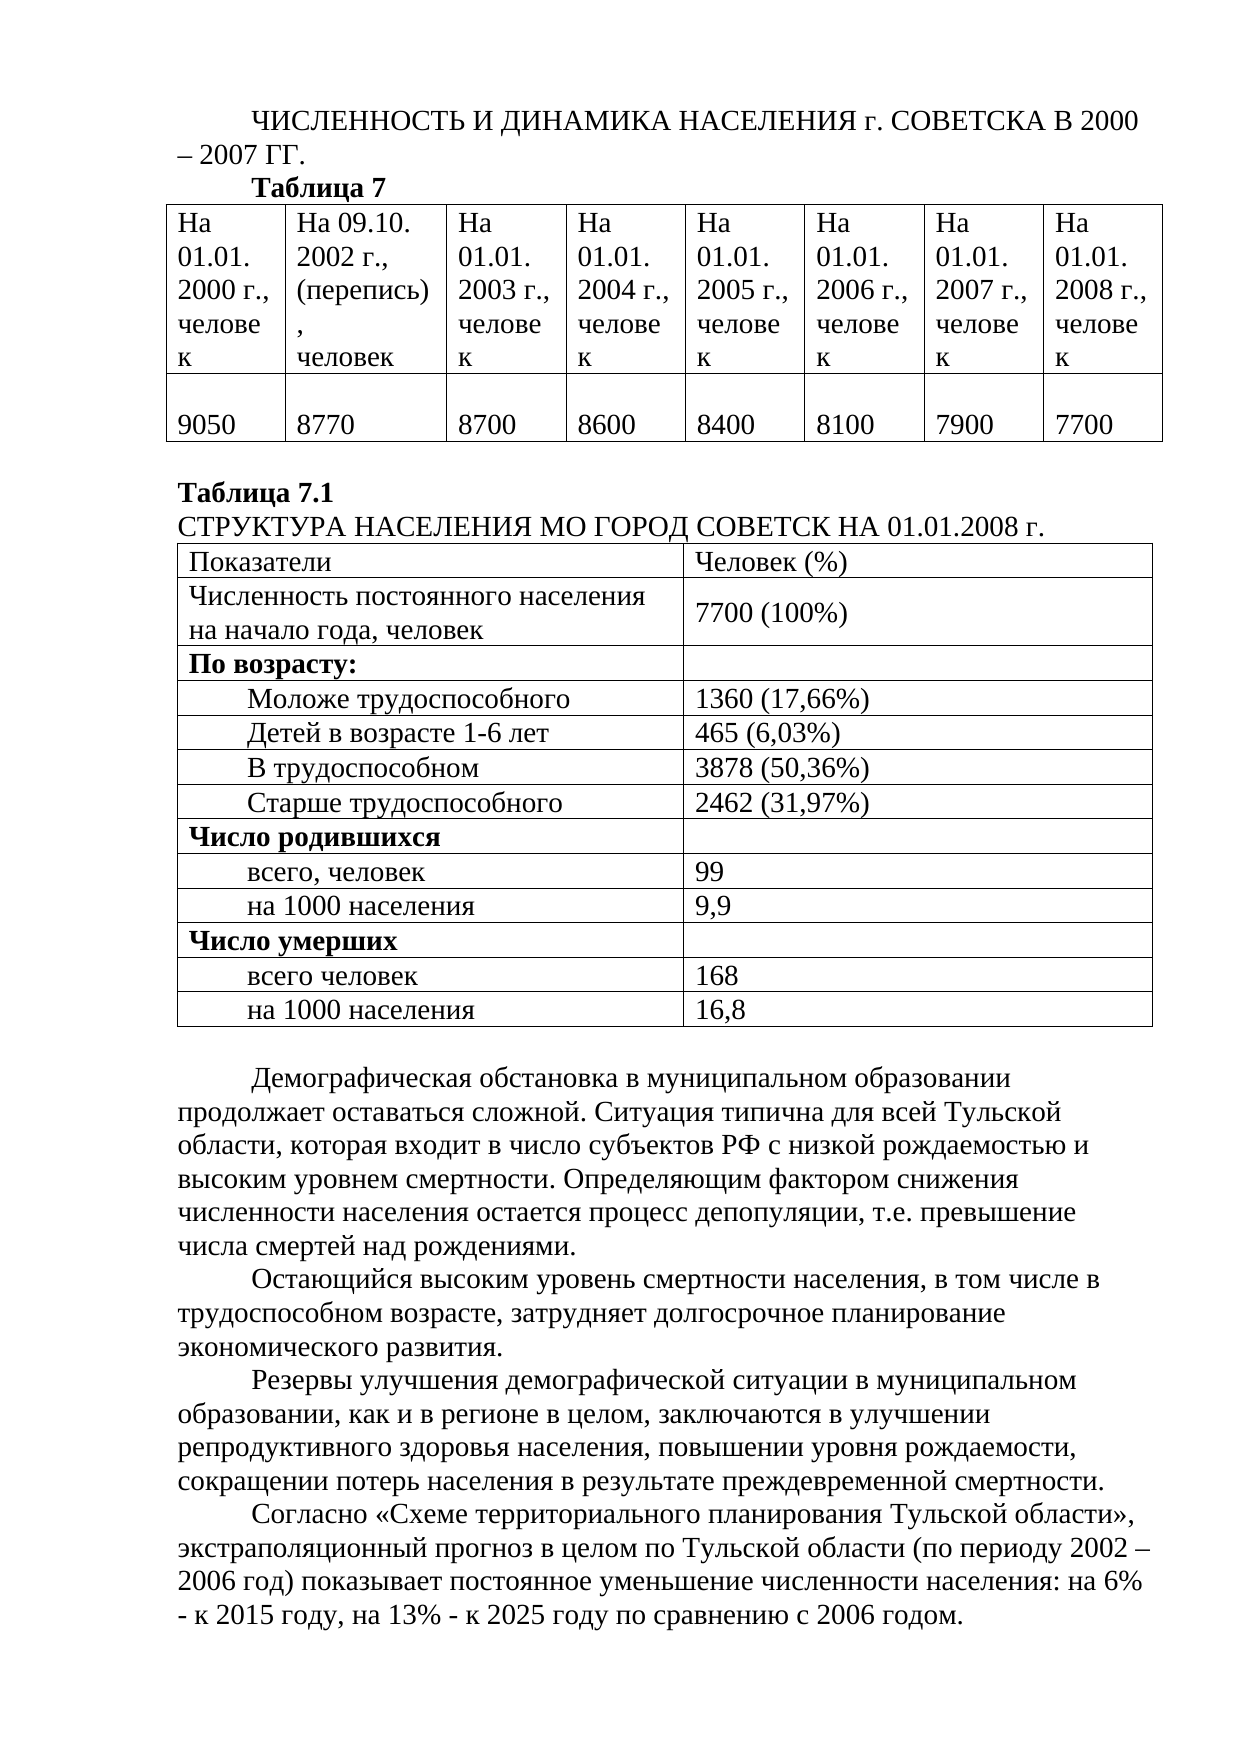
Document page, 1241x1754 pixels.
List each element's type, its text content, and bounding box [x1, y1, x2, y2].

text Таблица 7 [177, 171, 1152, 204]
table_cell 8400 [686, 374, 804, 441]
table_header На 01.01. 2008 г., человек [1044, 205, 1162, 373]
table_cell 8100 [805, 374, 924, 441]
text Резервы улучшения демографической ситуации в муниципальном образовании, как и в регионе в целом, заключаются в улучшении репродуктивного здоровья населения, повышении уровня рождаемости, сокращении потерь населения в результате преждевременной смертности. [177, 1362, 1152, 1496]
text Таблица 7.1 [177, 476, 1152, 509]
table_cell всего, человек [178, 854, 683, 887]
table_cell Старше трудоспособного [178, 785, 683, 818]
table_cell 2462 (31,97%) [684, 785, 1152, 818]
text Демографическая обстановка в муниципальном образовании продолжает оставаться сложной. Ситуация типична для всей Тульской области, которая входит в число субъектов РФ с низкой рождаемостью и высоким уровнем смертности. Определяющим фактором снижения численности населения остается процесс депопуляции, т.е. превышение числа смертей над рождениями. [177, 1060, 1152, 1262]
table_cell 1360 (17,66%) [684, 681, 1152, 714]
table_cell Число родившихся [178, 819, 683, 853]
table_header На 09.10. 2002 г., (перепись), человек [286, 205, 446, 373]
table_cell [684, 923, 1152, 957]
table_cell 16,8 [684, 992, 1152, 1026]
table_header На 01.01. 2007 г., человек [925, 205, 1043, 373]
table_cell на 1000 населения [178, 992, 683, 1026]
text Остающийся высоким уровень смертности населения, в том числе в трудоспособном возрасте, затрудняет долгосрочное планирование экономического развития. [177, 1262, 1152, 1362]
table_cell Моложе трудоспособного [178, 681, 683, 714]
table_cell 9050 [167, 374, 285, 441]
table_cell Численность постоянного населения на начало года, человек [178, 578, 683, 645]
table_cell 99 [684, 854, 1152, 887]
table_cell 8770 [286, 374, 446, 441]
table_cell 465 (6,03%) [684, 716, 1152, 749]
table_cell 9,9 [684, 889, 1152, 922]
table_cell 8700 [447, 374, 566, 441]
table_header На 01.01. 2004 г., человек [567, 205, 685, 373]
text Согласно «Схеме территориального планирования Тульской области», экстраполяционный прогноз в целом по Тульской области (по периоду 2002 – 2006 год) показывает постоянное уменьшение численности населения: на 6% - к 2015 году, на 13% - к 2025 году по сравнению с 2006 годом. [177, 1496, 1152, 1631]
table_cell [684, 819, 1152, 853]
table_cell 7900 [925, 374, 1043, 441]
table_cell По возрасту: [178, 646, 683, 680]
table_cell 7700 (100%) [684, 578, 1152, 645]
table_cell на 1000 населения [178, 889, 683, 922]
table_cell 8600 [567, 374, 685, 441]
table_cell 7700 [1044, 374, 1162, 441]
table_cell 3878 (50,36%) [684, 750, 1152, 784]
table_header На 01.01. 2005 г., человек [686, 205, 804, 373]
table_header Человек (%) [684, 544, 1152, 577]
table_cell Детей в возрасте 1-6 лет [178, 716, 683, 749]
table_header На 01.01. 2000 г., человек [167, 205, 285, 373]
table_header Показатели [178, 544, 683, 577]
table_cell [684, 646, 1152, 680]
table_cell В трудоспособном [178, 750, 683, 784]
table_header На 01.01. 2006 г., человек [805, 205, 924, 373]
text СТРУКТУРА НАСЕЛЕНИЯ МО ГОРОД СОВЕТСК НА 01.01.2008 г. [177, 509, 1152, 543]
table_cell 168 [684, 958, 1152, 991]
table_cell Число умерших [178, 923, 683, 957]
table_header На 01.01. 2003 г., человек [447, 205, 566, 373]
table_cell всего человек [178, 958, 683, 991]
text ЧИСЛЕННОСТЬ И ДИНАМИКА НАСЕЛЕНИЯ г. СОВЕТСКА В 2000 – 2007 ГГ. [177, 103, 1152, 171]
